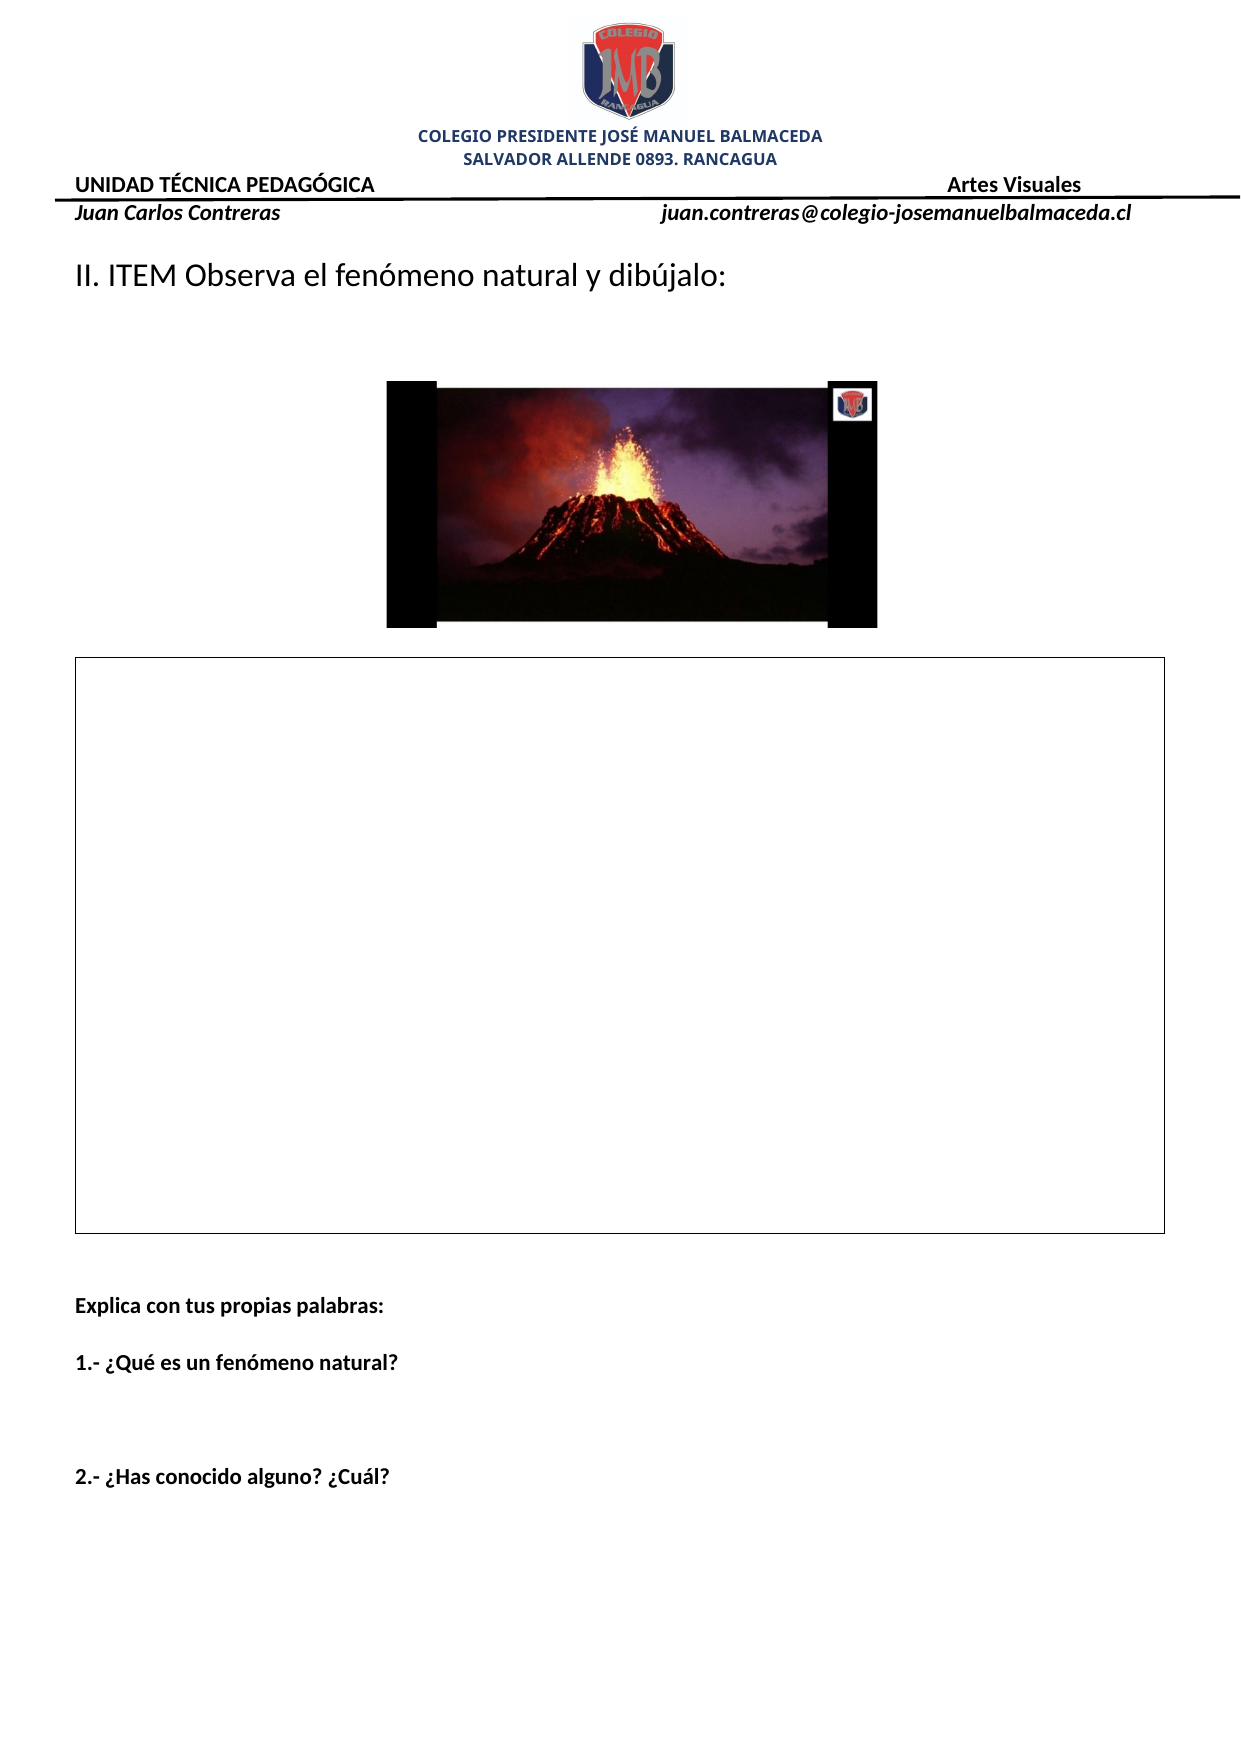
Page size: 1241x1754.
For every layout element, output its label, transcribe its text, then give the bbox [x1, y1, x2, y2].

table_header [76, 658, 1164, 1232]
text Explica con tus propias palabras: [75, 1291, 1189, 1319]
text 1.- ¿Qué es un fenómeno natural? [75, 1348, 1189, 1376]
picture [386, 381, 878, 628]
text II. ITEM Observa el fenómeno natural y dibújalo: [75, 254, 1189, 295]
text 2.- ¿Has conocido alguno? ¿Cuál? [75, 1462, 1189, 1490]
picture [569, 14, 688, 128]
